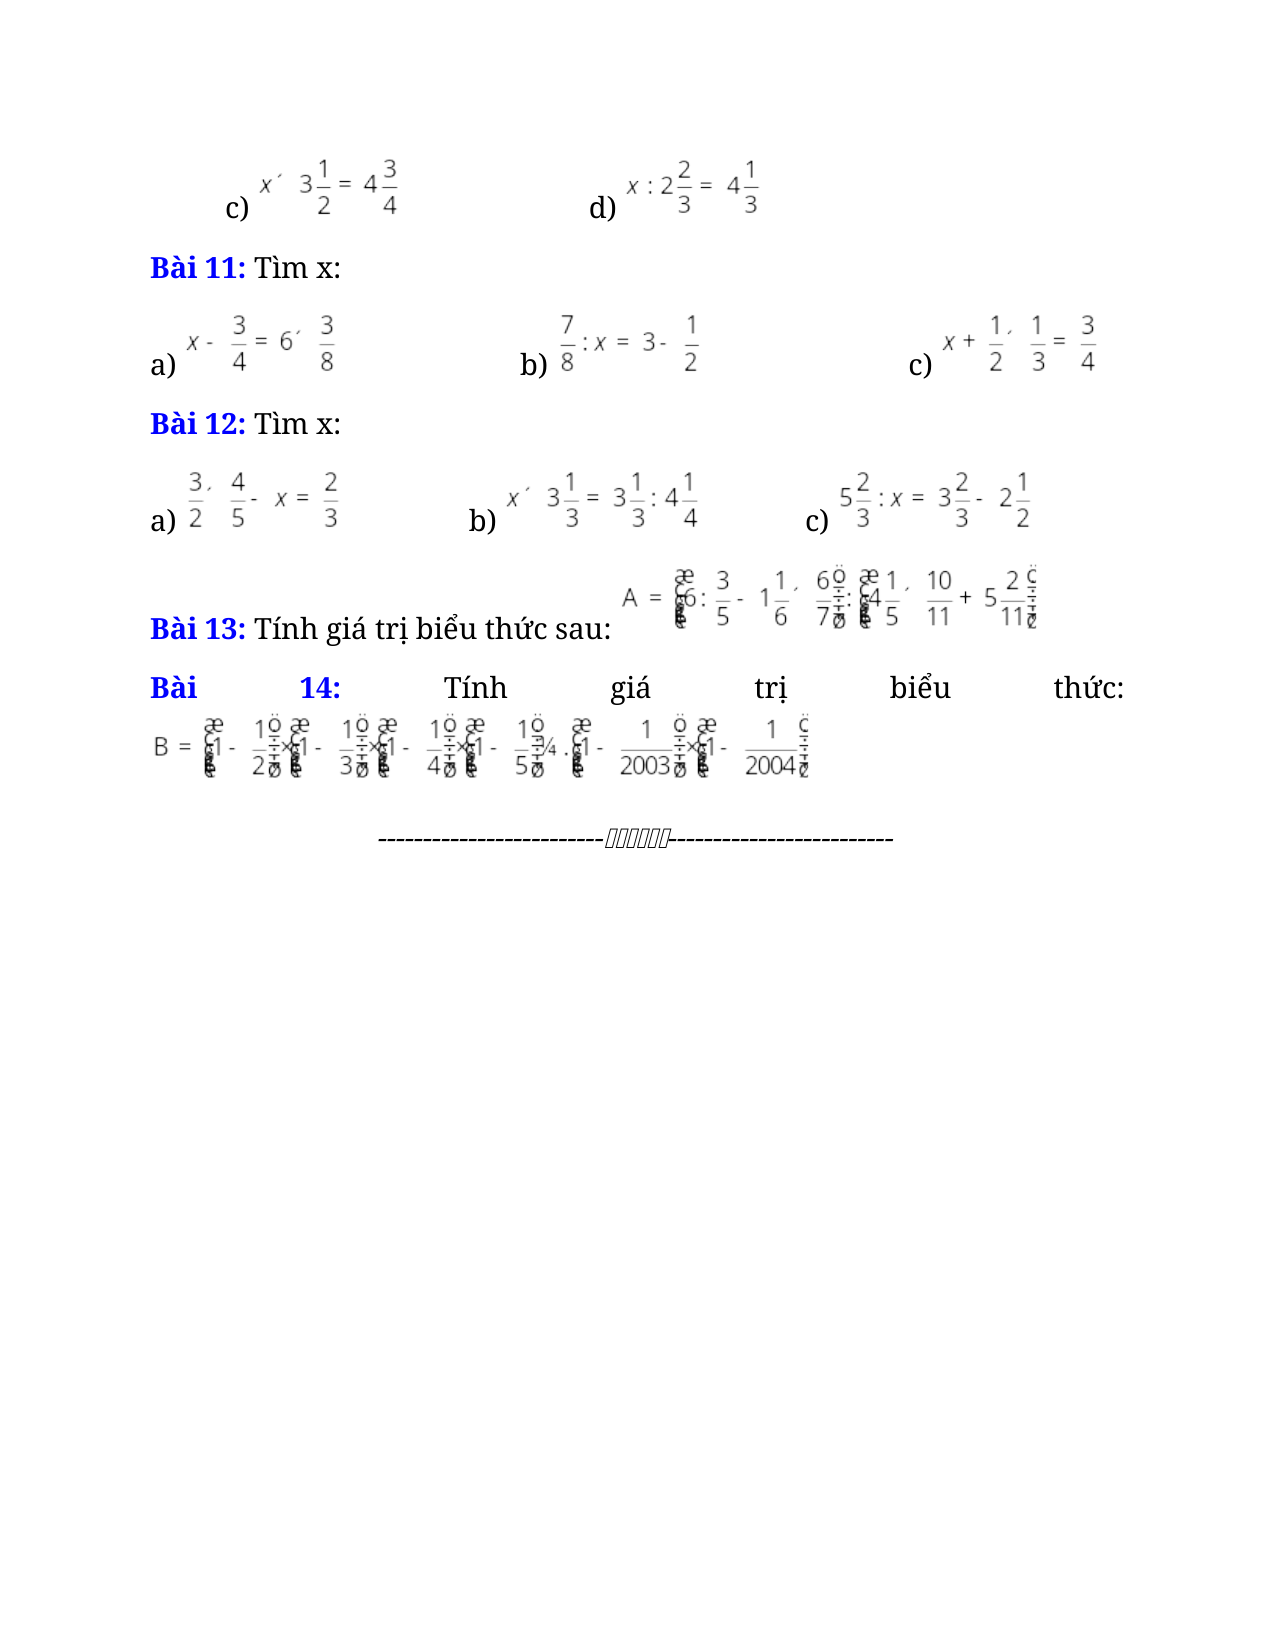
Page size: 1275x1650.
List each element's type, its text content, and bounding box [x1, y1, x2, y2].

text Bài 14: Tính giá trị biểu thức: [150, 668, 1125, 797]
text Bài 11: Tìm x: [150, 247, 1125, 287]
text a) b) c) [150, 463, 1125, 540]
text a) b) c) [150, 307, 1125, 384]
text -------------------------------------------------- [150, 817, 1125, 857]
text Bài 12: Tìm x: [150, 404, 1125, 443]
text c) d) [225, 150, 1125, 227]
text Bài 13: Tính giá trị biểu thức sau: [150, 560, 1125, 648]
